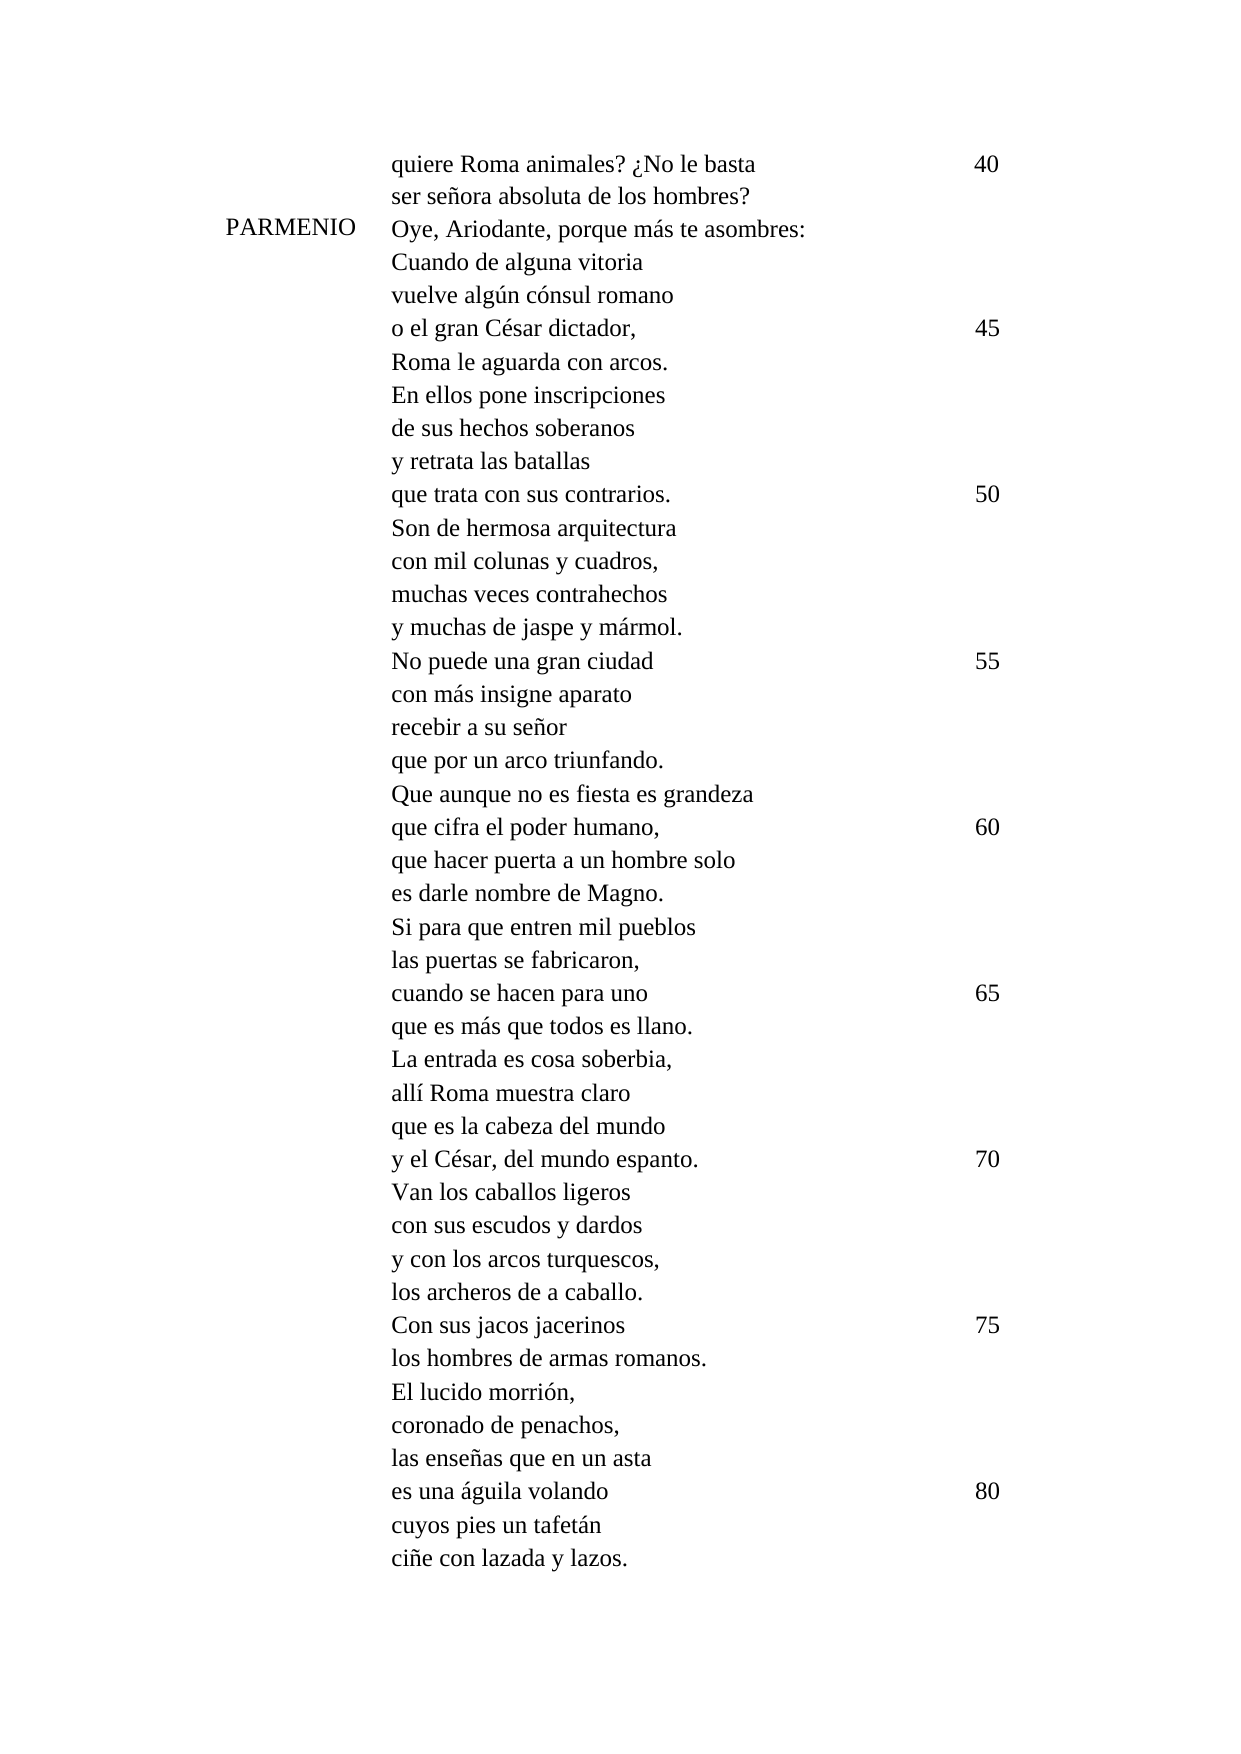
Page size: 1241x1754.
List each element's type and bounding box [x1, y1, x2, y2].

table_cell [225, 148, 1015, 212]
table_cell [225, 212, 1015, 1574]
